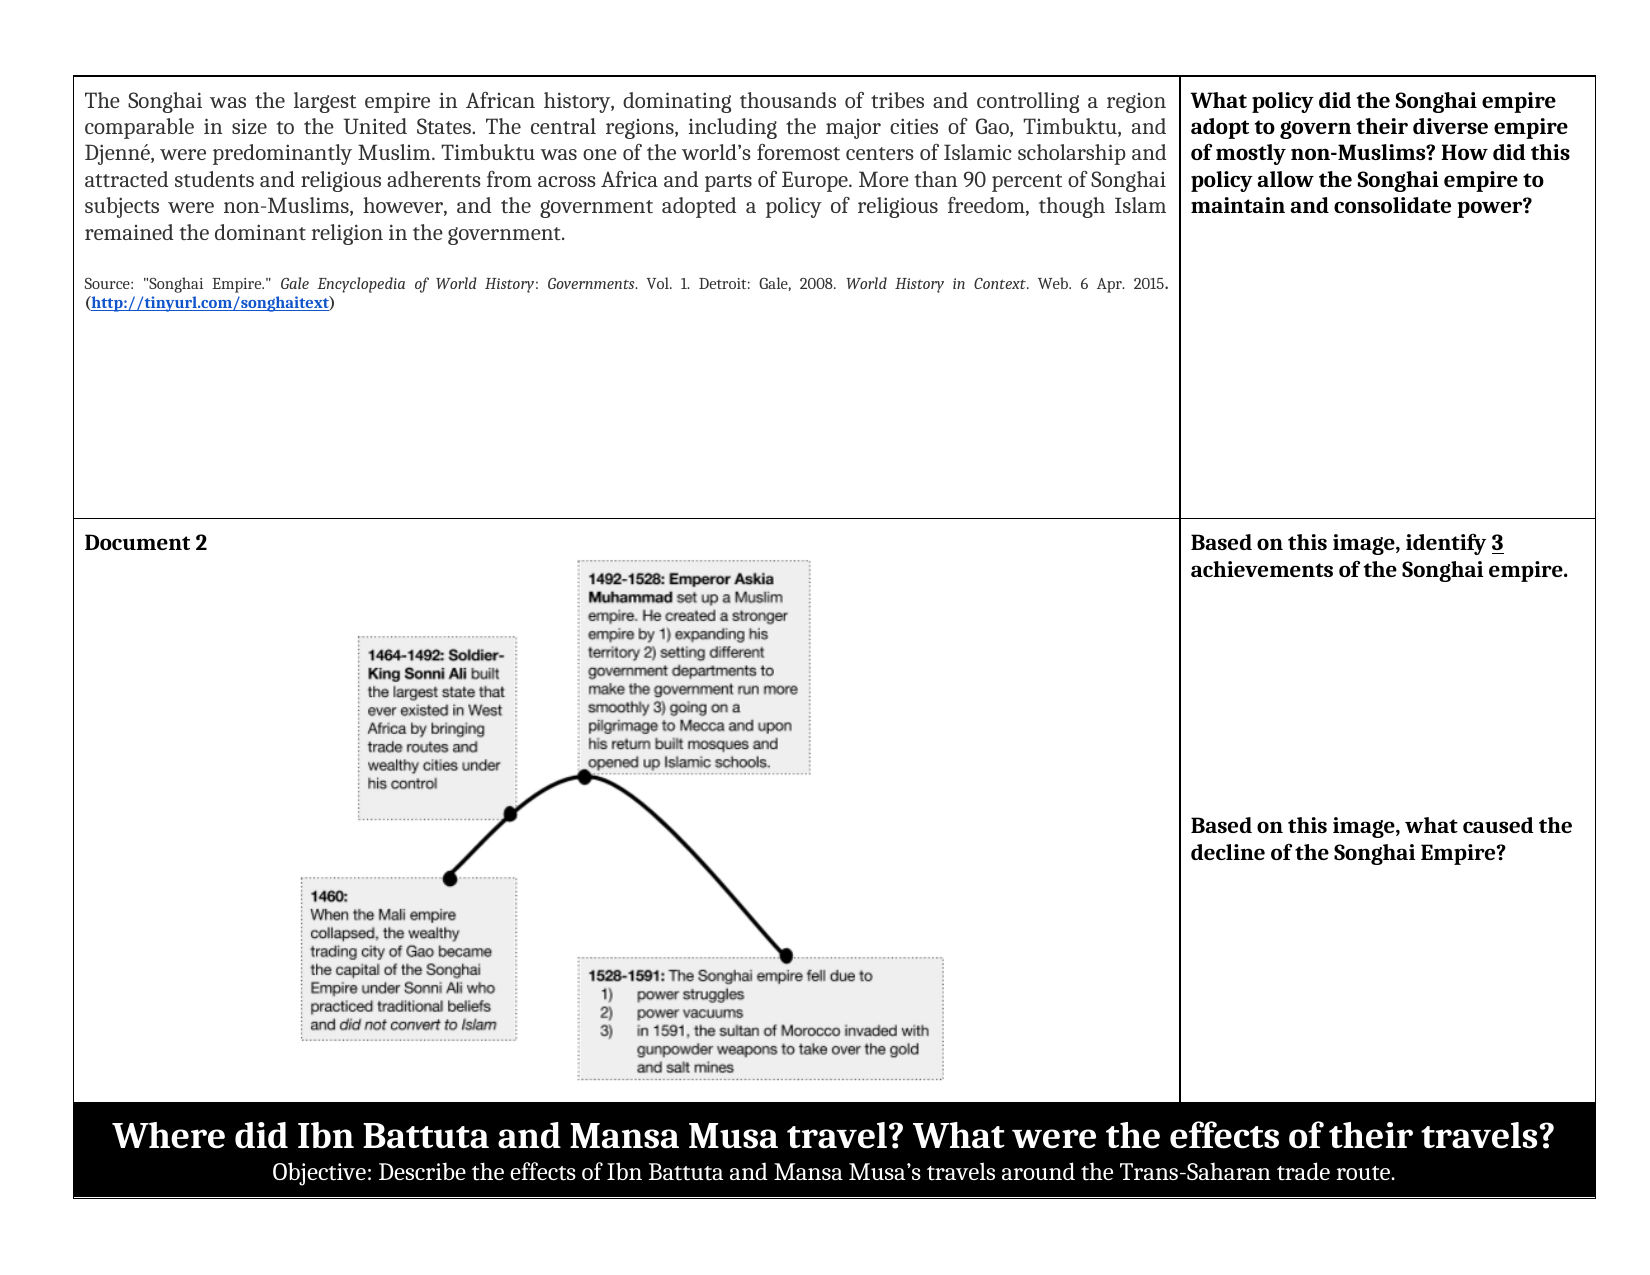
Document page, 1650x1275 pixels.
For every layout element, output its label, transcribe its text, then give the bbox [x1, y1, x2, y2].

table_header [1181, 77, 1595, 518]
picture [268, 556, 985, 1092]
table_cell Document 2 [74, 519, 1179, 1102]
table_cell Based on this image, identify 3 achievements of the Songhai empire. Based on this image, what caused the decline of the Songhai Empire? [1181, 519, 1595, 1102]
table_cell Where did Ibn Battuta and Mansa Musa travel? What were the effects of their travels? Objective: Describe the effects of Ibn Battuta and Mansa Musa’s travels around the Trans-Saharan trade route. [74, 1104, 1595, 1197]
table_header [74, 77, 1179, 518]
